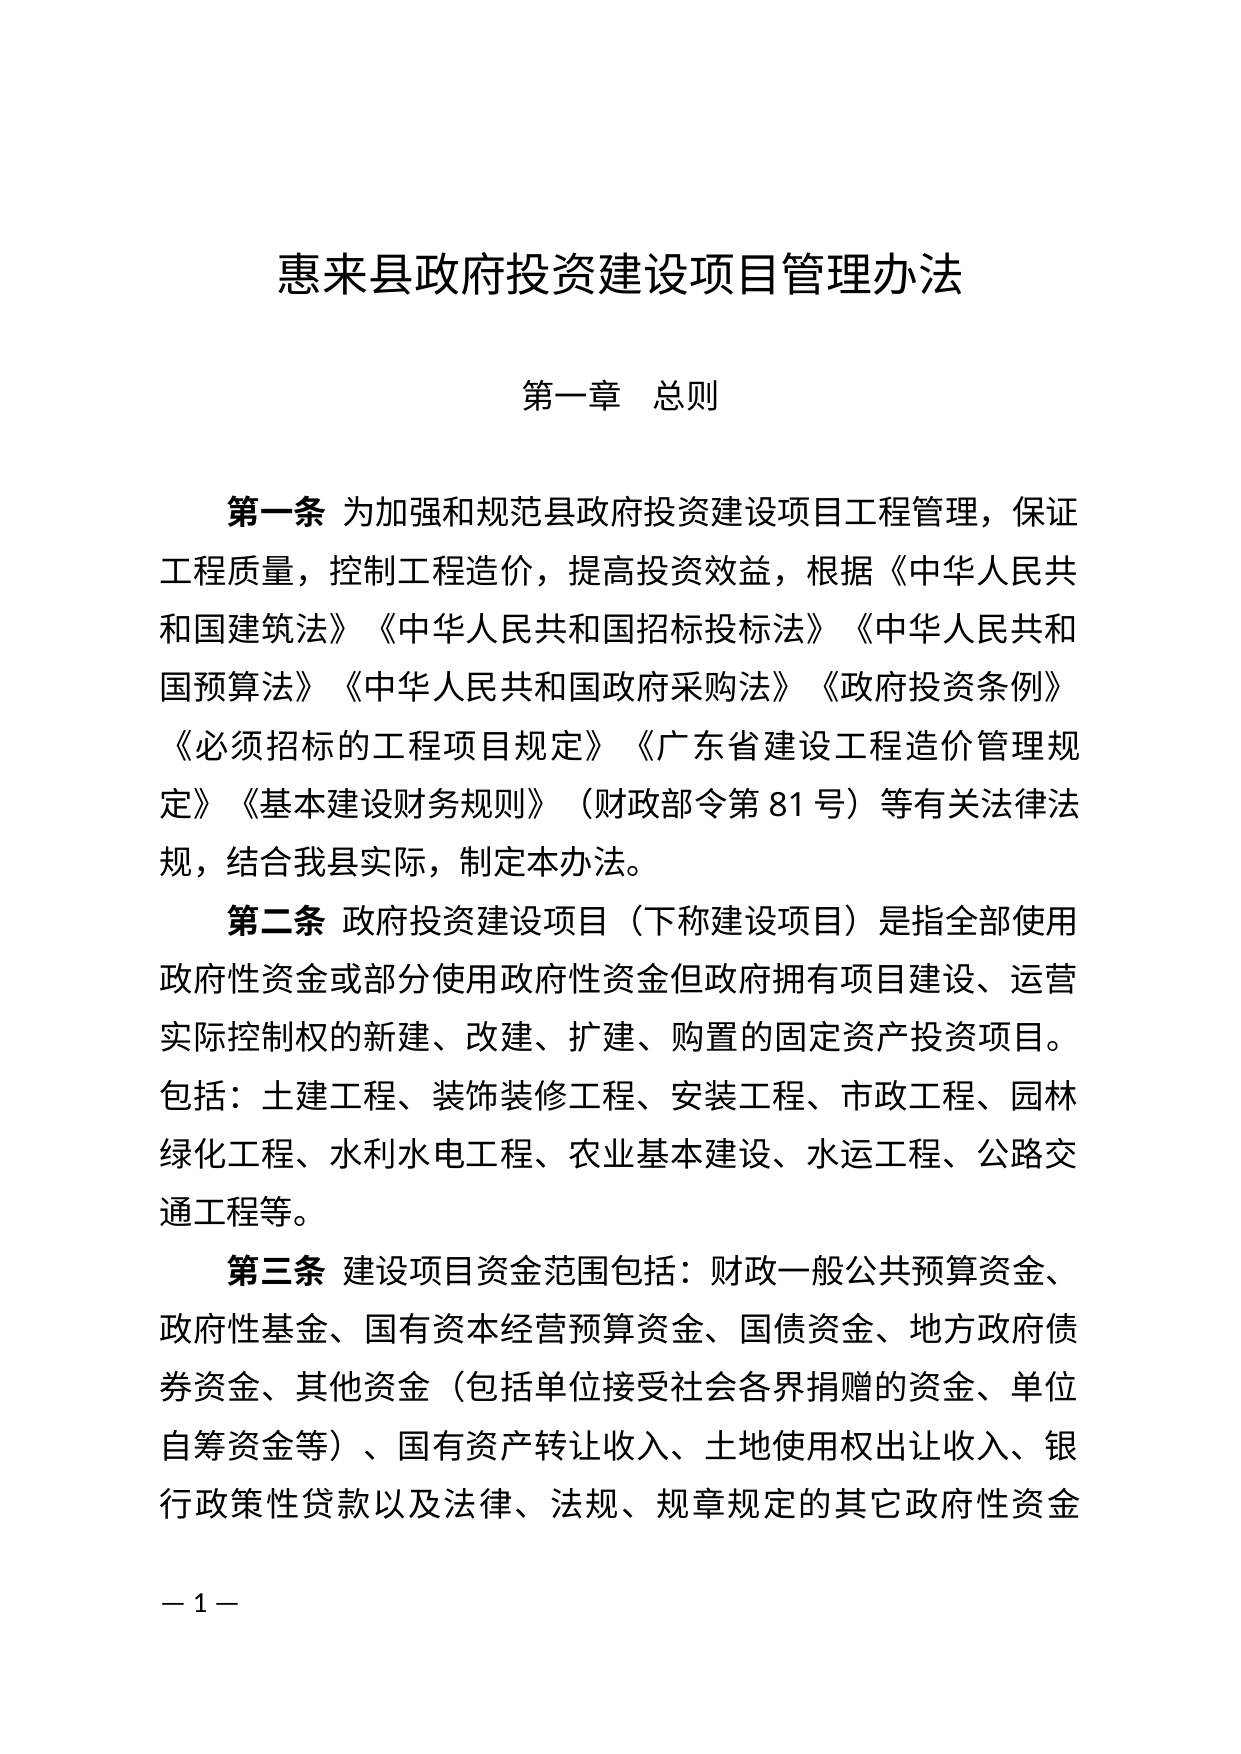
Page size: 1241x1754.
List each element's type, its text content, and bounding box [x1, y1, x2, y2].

text 惠来县政府投资建设项目管理办法 [159, 245, 1081, 303]
text 第二条 政府投资建设项目（下称建设项目）是指全部使用政府性资金或部分使用政府性资金但政府拥有项目建设、运营实际控制权的新建、改建、扩建、购置的固定资产投资项目。包括：土建工程、装饰装修工程、安装工程、市政工程、园林绿化工程、水利水电工程、农业基本建设、水运工程、公路交通工程等。 [159, 886, 1081, 1236]
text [159, 1236, 1081, 1528]
text 第一条 为加强和规范县政府投资建设项目工程管理，保证工程质量，控制工程造价，提高投资效益，根据《中华人民共和国建筑法》《中华人民共和国招标投标法》《中华人民共和国预算法》《中华人民共和国政府采购法》《政府投资条例》《必须招标的工程项目规定》《广东省建设工程造价管理规定》《基本建设财务规则》（财政部令第81号）等有关法律法规，结合我县实际，制定本办法。 [159, 478, 1081, 886]
text 第一章 总则 [159, 361, 1081, 420]
